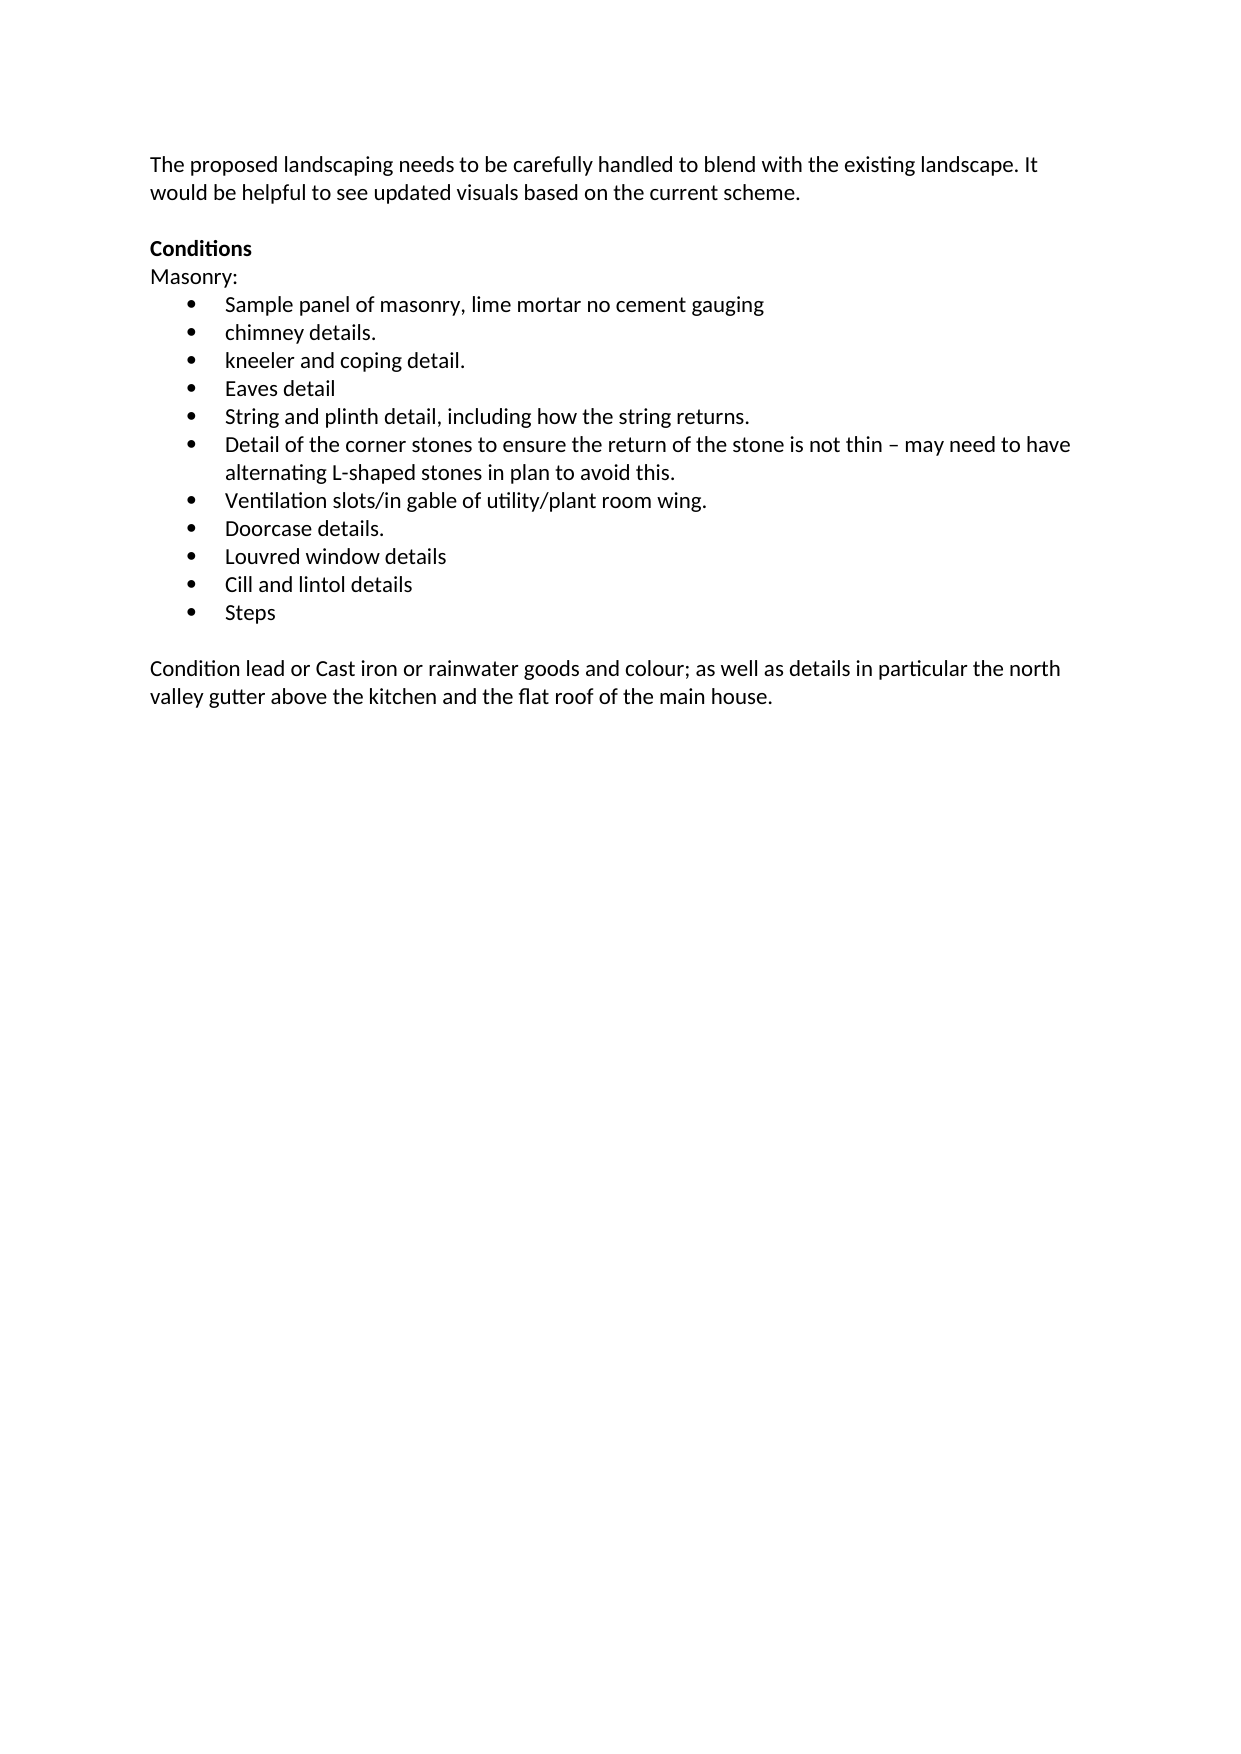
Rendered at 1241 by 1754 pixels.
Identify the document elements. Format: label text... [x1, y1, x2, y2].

list Ventilation slots/in gable of utility/plant room wing. [187, 486, 1090, 514]
list Sample panel of masonry, lime mortar no cement gauging [187, 290, 1090, 318]
list Cill and lintol details [187, 570, 1090, 598]
list Louvred window details [187, 542, 1090, 570]
list chimney details. [187, 318, 1090, 346]
list String and plinth detail, including how the string returns. [187, 402, 1090, 430]
list Steps [187, 598, 1090, 626]
text Masonry: [150, 262, 1090, 290]
list Eaves detail [187, 374, 1090, 402]
list Detail of the corner stones to ensure the return of the stone is not thin – may need to have alternating L-shaped stones in plan to avoid this. [187, 430, 1090, 486]
text Conditions [150, 234, 1090, 262]
list kneeler and coping detail. [187, 346, 1090, 374]
list Doorcase details. [187, 514, 1090, 542]
text Condition lead or Cast iron or rainwater goods and colour; as well as details in particular the north valley gutter above the kitchen and the flat roof of the main house. [150, 654, 1090, 710]
text The proposed landscaping needs to be carefully handled to blend with the existing landscape. It would be helpful to see updated visuals based on the current scheme. [150, 150, 1090, 206]
